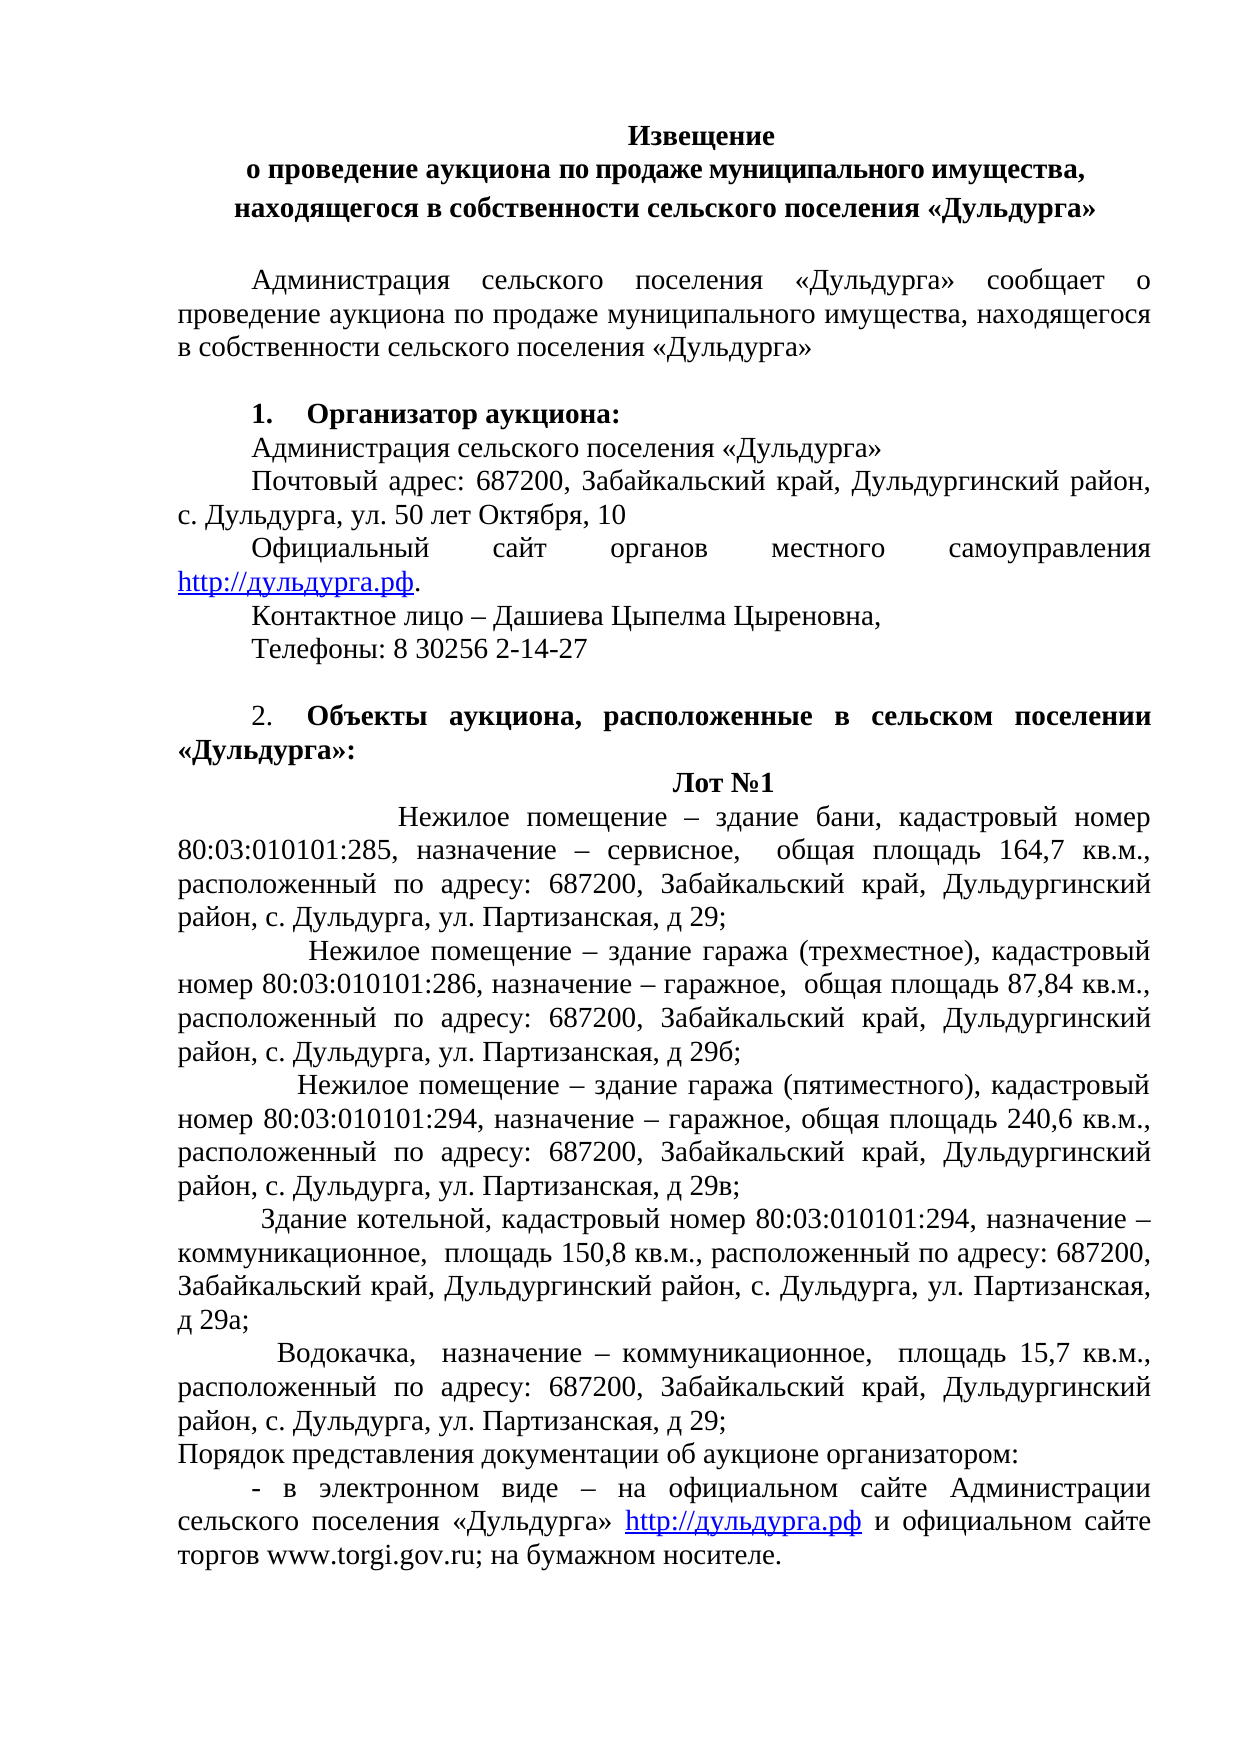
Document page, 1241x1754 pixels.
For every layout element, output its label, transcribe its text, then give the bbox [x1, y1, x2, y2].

text Лот №1 [295, 765, 1152, 799]
text Извещение [177, 118, 1152, 152]
text Нежилое помещение – здание бани, кадастровый номер 80:03:010101:285, назначение – сервисное, общая площадь 164,7 кв.м., расположенный по адресу: 687200, Забайкальский край, Дульдургинский район, с. Дульдурга, ул. Партизанская, д 29; [177, 799, 1152, 933]
text - в электронном виде – на официальном сайте Администрации сельского поселения «Дульдурга» http://дульдурга.рф и официальном сайте торгов www.torgi.gov.ru; на бумажном носителе. [177, 1470, 1152, 1570]
text Администрация сельского поселения «Дульдурга» сообщает о проведение аукциона по продаже муниципального имущества, находящегося в собственности сельского поселения «Дульдурга» [177, 262, 1152, 363]
text Почтовый адрес: 687200, Забайкальский край, Дульдургинский район, с. Дульдурга, ул. 50 лет Октября, 10 [177, 463, 1152, 531]
text Нежилое помещение – здание гаража (пятиместного), кадастровый номер 80:03:010101:294, назначение – гаражное, общая площадь 240,6 кв.м., расположенный по адресу: 687200, Забайкальский край, Дульдургинский район, с. Дульдурга, ул. Партизанская, д 29в; [177, 1067, 1152, 1201]
text Порядок представления документации об аукционе организатором: [177, 1436, 1152, 1470]
text Водокачка, назначение – коммуникационное, площадь 15,7 кв.м., расположенный по адресу: 687200, Забайкальский край, Дульдургинский район, с. Дульдурга, ул. Партизанская, д 29; [177, 1336, 1152, 1436]
text Нежилое помещение – здание гаража (трехместное), кадастровый номер 80:03:010101:286, назначение – гаражное, общая площадь 87,84 кв.м., расположенный по адресу: 687200, Забайкальский край, Дульдургинский район, с. Дульдурга, ул. Партизанская, д 29б; [177, 933, 1152, 1067]
list Объекты аукциона, расположенные в сельском поселении «Дульдурга»: [177, 698, 1152, 765]
text Здание котельной, кадастровый номер 80:03:010101:294, назначение – коммуникационное, площадь 150,8 кв.м., расположенный по адресу: 687200, Забайкальский край, Дульдургинский район, с. Дульдурга, ул. Партизанская, д 29а; [177, 1201, 1152, 1336]
text о проведение аукциона по продаже муниципального имущества, находящегося в собственности сельского поселения «Дульдурга» [179, 152, 1152, 224]
text Телефоны: 8 30256 2-14-27 [177, 631, 1152, 665]
text Официальный сайт органов местного самоуправления http://дульдурга.рф. [177, 531, 1152, 598]
text Администрация сельского поселения «Дульдурга» [177, 430, 1152, 463]
list Организатор аукциона: [177, 396, 1152, 430]
text Контактное лицо – Дашиева Цыпелма Цыреновна, [177, 598, 1152, 631]
